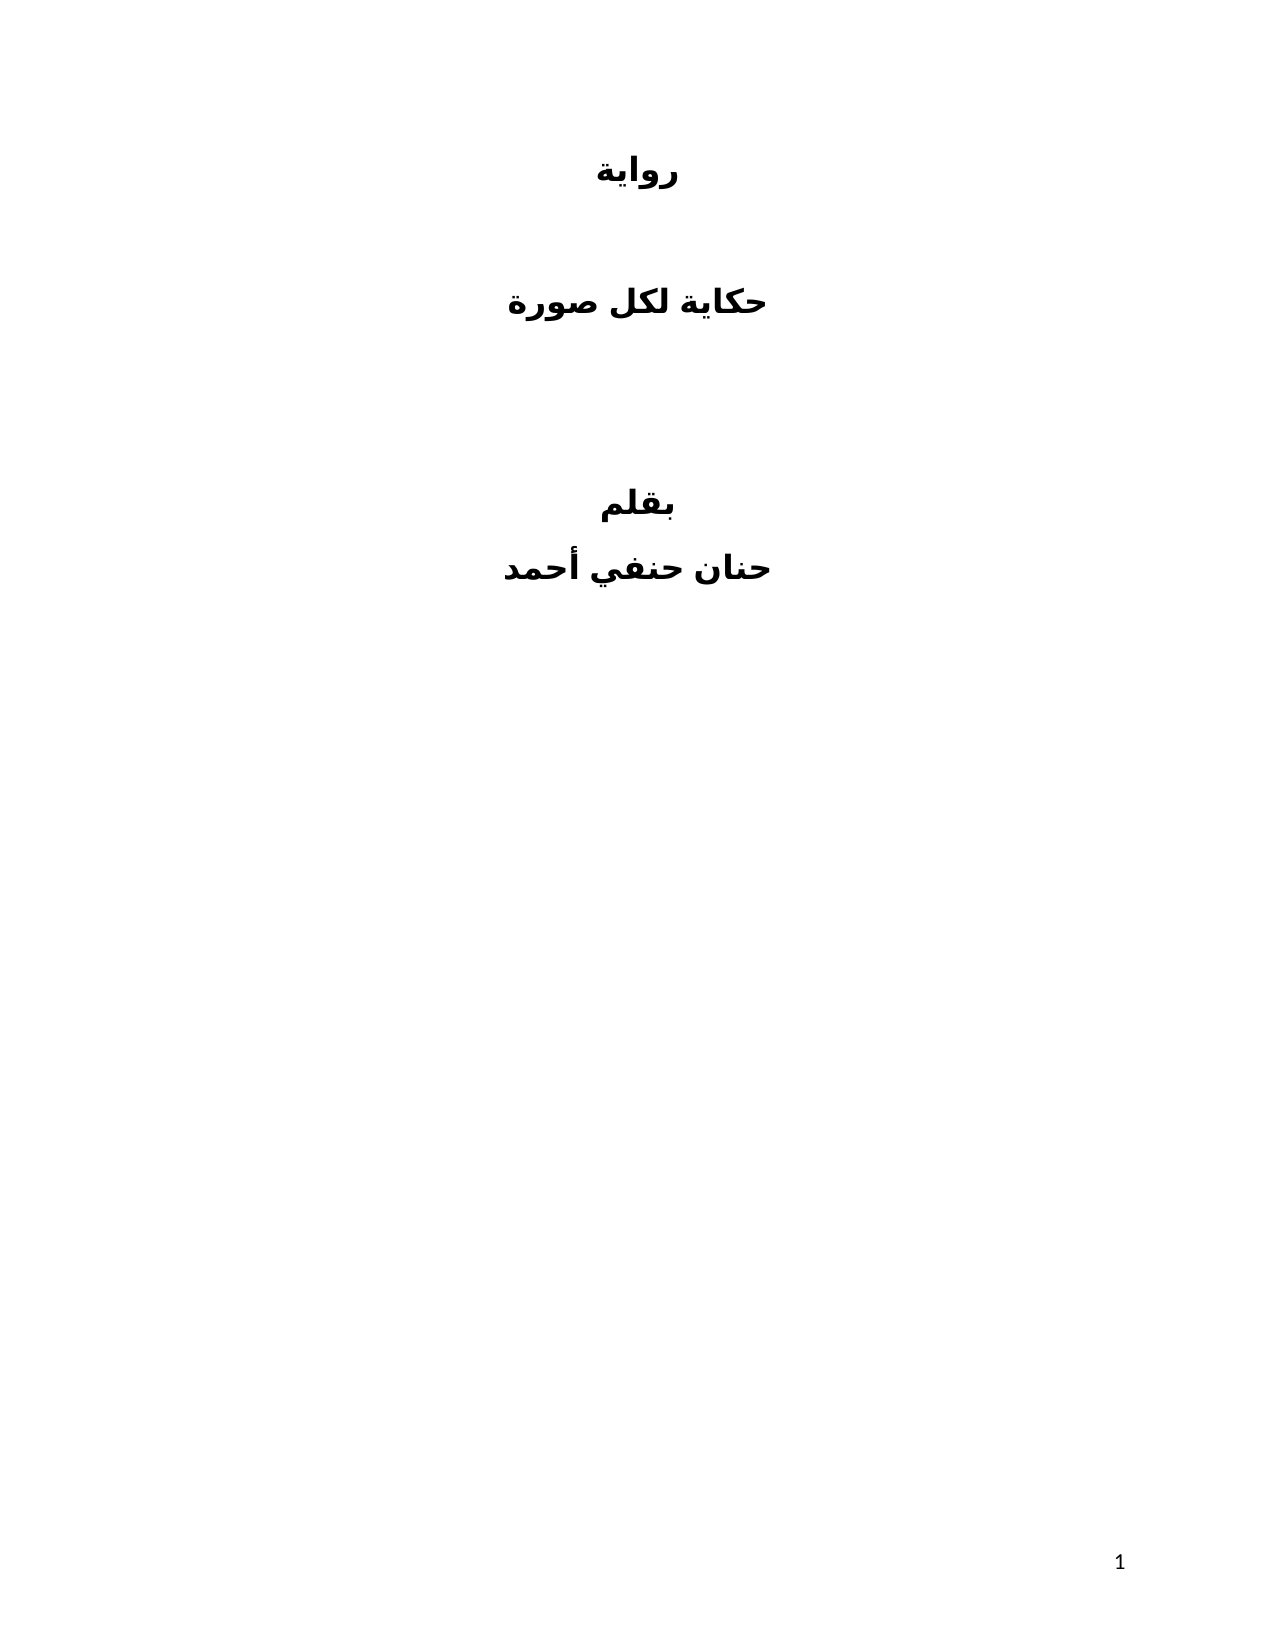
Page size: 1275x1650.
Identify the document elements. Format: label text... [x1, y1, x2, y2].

text حكاية لكل صورة [150, 283, 1125, 321]
text حنان حنفي أحمد [150, 548, 1125, 586]
text بقلم [150, 483, 1125, 521]
text رواية [150, 150, 1125, 188]
